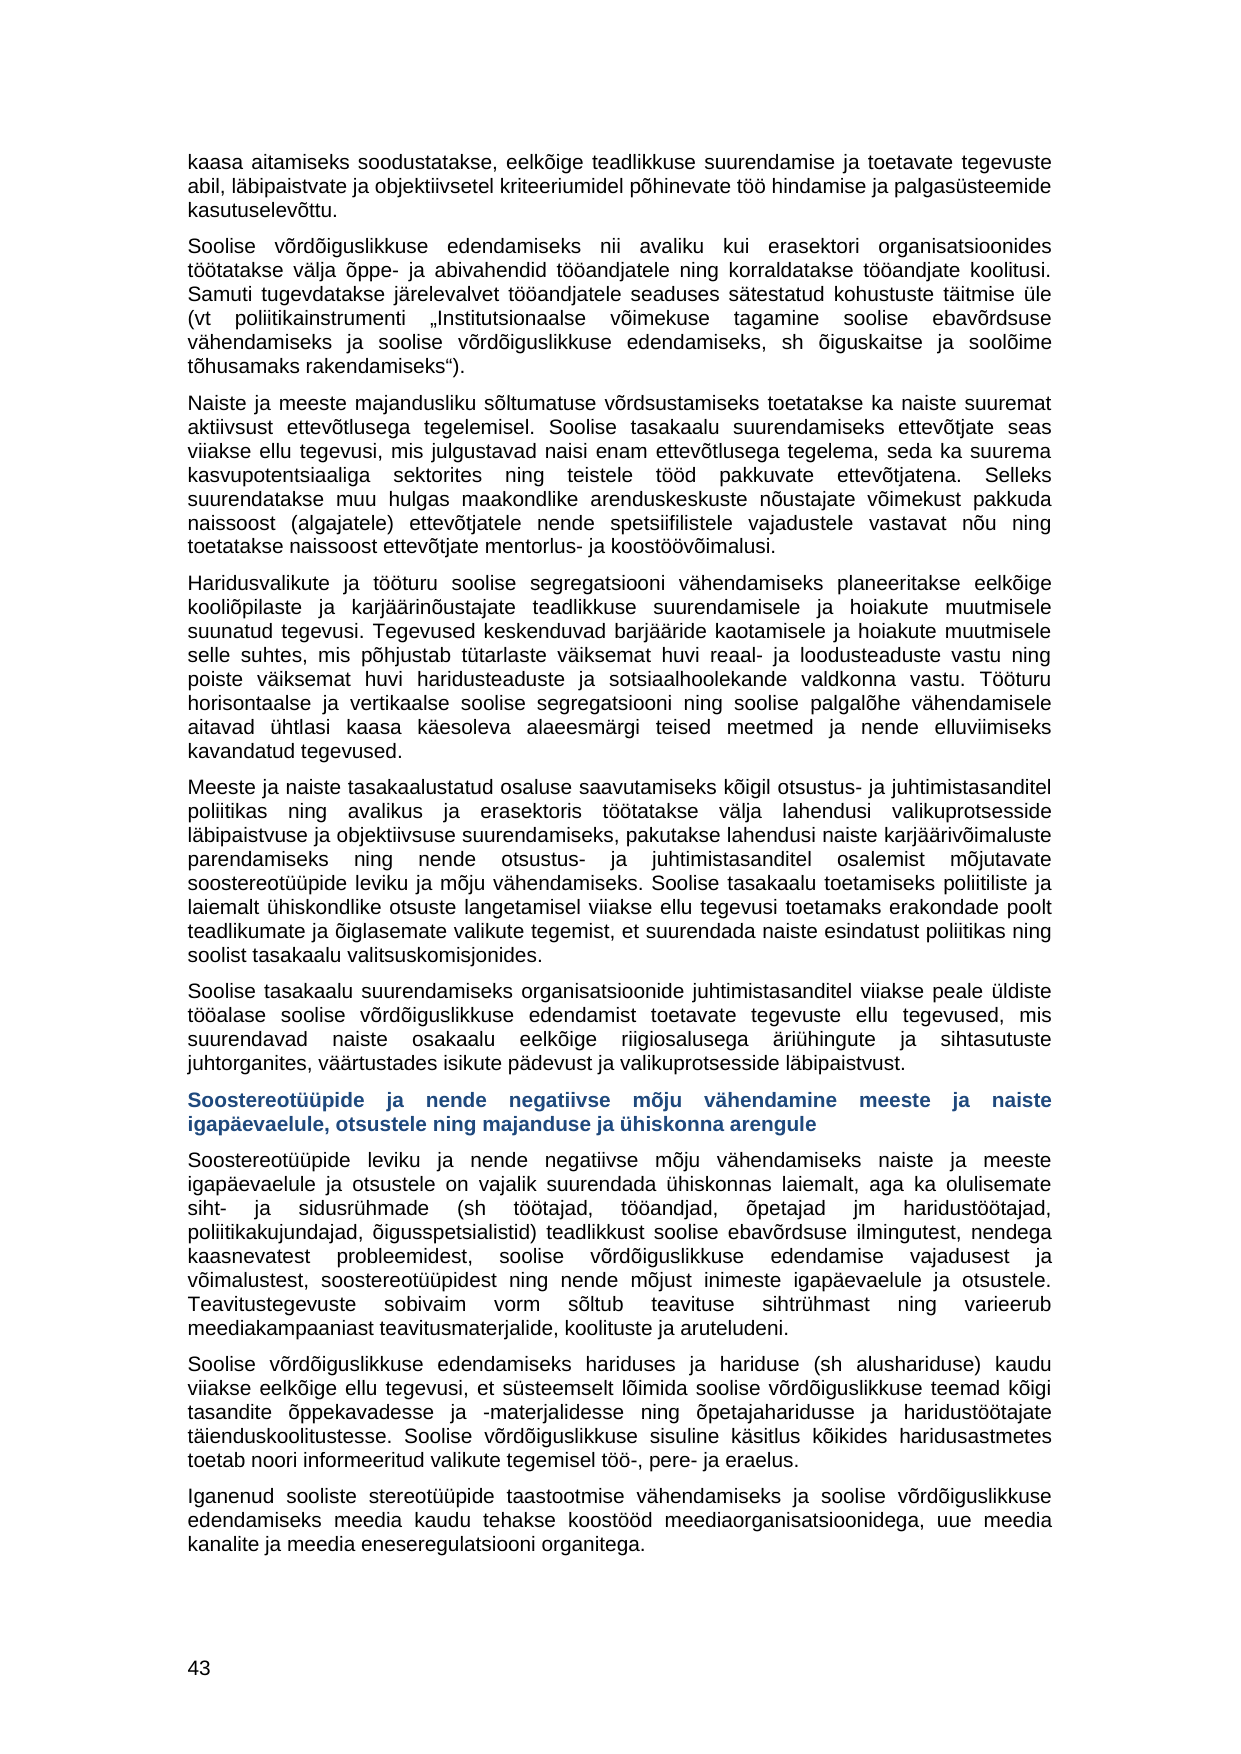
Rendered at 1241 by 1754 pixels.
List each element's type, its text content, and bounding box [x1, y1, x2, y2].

text Soolise tasakaalu suurendamiseks organisatsioonide juhtimistasanditel viiakse peale üldiste tööalase soolise võrdõiguslikkuse edendamist toetavate tegevuste ellu tegevused, mis suurendavad naiste osakaalu eelkõige riigiosalusega äriühingute ja sihtasutuste juhtorganites, väärtustades isikute pädevust ja valikuprotsesside läbipaistvust. [187, 979, 1053, 1075]
text Haridusvalikute ja tööturu soolise segregatsiooni vähendamiseks planeeritakse eelkõige kooliõpilaste ja karjäärinõustajate teadlikkuse suurendamisele ja hoiakute muutmisele suunatud tegevusi. Tegevused keskenduvad barjääride kaotamisele ja hoiakute muutmisele selle suhtes, mis põhjustab tütarlaste väiksemat huvi reaal- ja loodusteaduste vastu ning poiste väiksemat huvi haridusteaduste ja sotsiaalhoolekande valdkonna vastu. Tööturu horisontaalse ja vertikaalse soolise segregatsiooni ning soolise palgalõhe vähendamisele aitavad ühtlasi kaasa käesoleva alaeesmärgi teised meetmed ja nende elluviimiseks kavandatud tegevused. [187, 571, 1053, 762]
text Meeste ja naiste tasakaalustatud osaluse saavutamiseks kõigil otsustus- ja juhtimistasanditel poliitikas ning avalikus ja erasektoris töötatakse välja lahendusi valikuprotsesside läbipaistvuse ja objektiivsuse suurendamiseks, pakutakse lahendusi naiste karjäärivõimaluste parendamiseks ning nende otsustus- ja juhtimistasanditel osalemist mõjutavate soostereotüüpide leviku ja mõju vähendamiseks. Soolise tasakaalu toetamiseks poliitiliste ja laiemalt ühiskondlike otsuste langetamisel viiakse ellu tegevusi toetamaks erakondade poolt teadlikumate ja õiglasemate valikute tegemist, et suurendada naiste esindatust poliitikas ning soolist tasakaalu valitsuskomisjonides. [187, 775, 1053, 967]
text Soolise võrdõiguslikkuse edendamiseks hariduses ja hariduse (sh alushariduse) kaudu viiakse eelkõige ellu tegevusi, et süsteemselt lõimida soolise võrdõiguslikkuse teemad kõigi tasandite õppekavadesse ja -materjalidesse ning õpetajaharidusse ja haridustöötajate täienduskoolitustesse. Soolise võrdõiguslikkuse sisuline käsitlus kõikides haridusastmetes toetab noori informeeritud valikute tegemisel töö-, pere- ja eraelus. [187, 1352, 1053, 1472]
text Naiste ja meeste majandusliku sõltumatuse võrdsustamiseks toetatakse ka naiste suuremat aktiivsust ettevõtlusega tegelemisel. Soolise tasakaalu suurendamiseks ettevõtjate seas viiakse ellu tegevusi, mis julgustavad naisi enam ettevõtlusega tegelema, seda ka suurema kasvupotentsiaaliga sektorites ning teistele tööd pakkuvate ettevõtjatena. Selleks suurendatakse muu hulgas maakondlike arenduskeskuste nõustajate võimekust pakkuda naissoost (algajatele) ettevõtjatele nende spetsiifilistele vajadustele vastavat nõu ning toetatakse naissoost ettevõtjate mentorlus- ja koostöövõimalusi. [187, 391, 1053, 558]
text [187, 150, 1053, 222]
text Soolise võrdõiguslikkuse edendamiseks nii avaliku kui erasektori organisatsioonides töötatakse välja õppe- ja abivahendid tööandjatele ning korraldatakse tööandjate koolitusi. Samuti tugevdatakse järelevalvet tööandjatele seaduses sätestatud kohustuste täitmise üle (vt poliitikainstrumenti „Institutsionaalse võimekuse tagamine soolise ebavõrdsuse vähendamiseks ja soolise võrdõiguslikkuse edendamiseks, sh õiguskaitse ja soolõime tõhusamaks rakendamiseks“). [187, 234, 1053, 378]
text Iganenud sooliste stereotüüpide taastootmise vähendamiseks ja soolise võrdõiguslikkuse edendamiseks meedia kaudu tehakse koostööd meediaorganisatsioonidega, uue meedia kanalite ja meedia eneseregulatsiooni organitega. [187, 1484, 1053, 1556]
text Soostereotüüpide leviku ja nende negatiivse mõju vähendamiseks naiste ja meeste igapäevaelule ja otsustele on vajalik suurendada ühiskonnas laiemalt, aga ka olulisemate siht- ja sidusrühmade (sh töötajad, tööandjad, õpetajad jm haridustöötajad, poliitikakujundajad, õigusspetsialistid) teadlikkust soolise ebavõrdsuse ilmingutest, nendega kaasnevatest probleemidest, soolise võrdõiguslikkuse edendamise vajadusest ja võimalustest, soostereotüüpidest ning nende mõjust inimeste igapäevaelule ja otsustele. Teavitustegevuste sobivaim vorm sõltub teavituse sihtrühmast ning varieerub meediakampaaniast teavitusmaterjalide, koolituste ja aruteludeni. [187, 1148, 1053, 1339]
text Soostereotüüpide ja nende negatiivse mõju vähendamine meeste ja naiste igapäevaelule, otsustele ning majanduse ja ühiskonna arengule [187, 1087, 1053, 1135]
